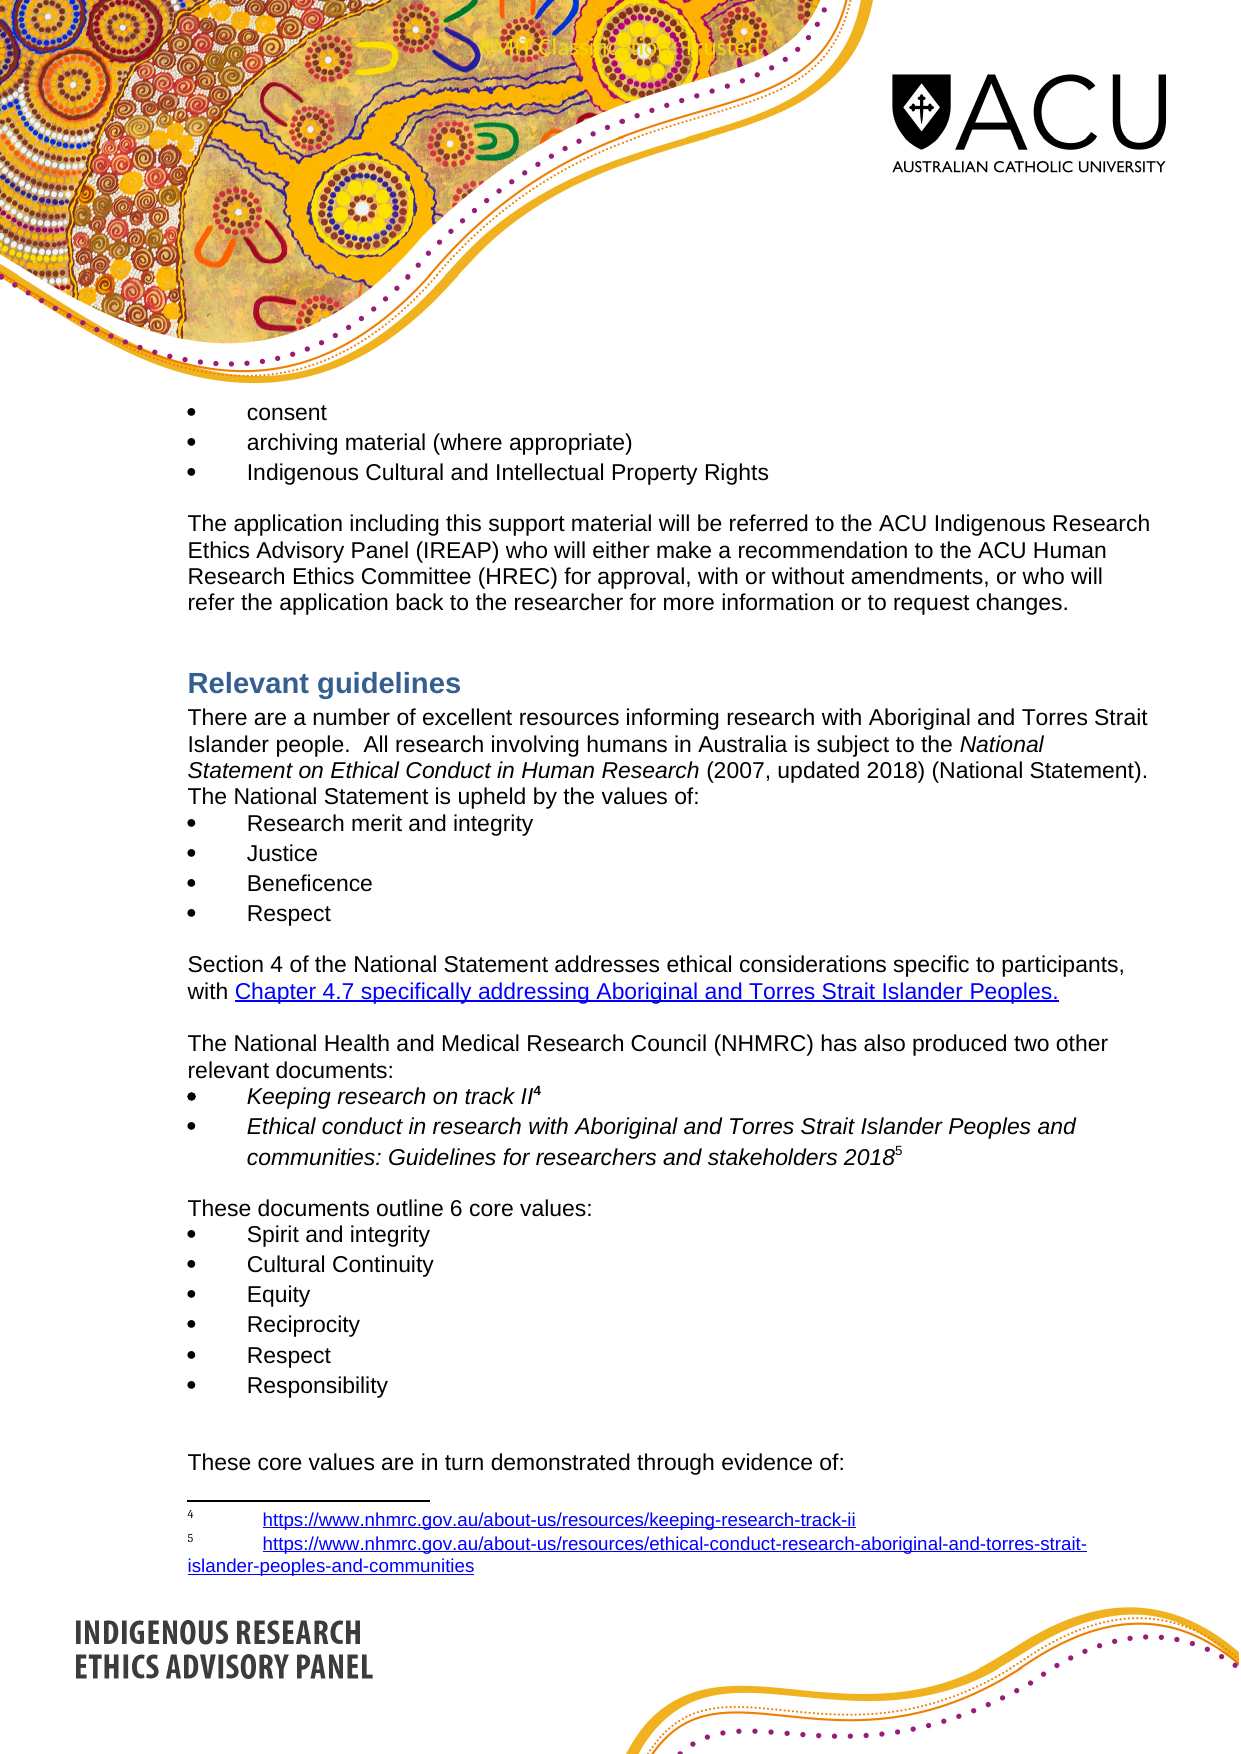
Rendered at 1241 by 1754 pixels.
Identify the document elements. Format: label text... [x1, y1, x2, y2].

list consent [187, 399, 1152, 425]
list Equity [187, 1281, 1152, 1308]
list Research merit and integrity [187, 809, 1152, 836]
list Reciprocity [187, 1311, 1152, 1338]
list Justice [187, 840, 1152, 866]
text Section 4 of the National Statement addresses ethical considerations specific to participants, with Chapter 4.7 specifically addressing Aboriginal and Torres Strait Islander Peoples. [187, 951, 1152, 1004]
list Beneficence [187, 870, 1152, 896]
list Respect [187, 1342, 1152, 1368]
picture [0, 0, 1241, 414]
text There are a number of excellent resources informing research with Aboriginal and Torres Strait Islander people. All research involving humans in Australia is subject to the National Statement on Ethical Conduct in Human Research (2007, updated 2018) (National Statement). The National Statement is upheld by the values of: [187, 704, 1152, 809]
list Keeping research on track II [187, 1083, 1152, 1109]
list Cultural Continuity [187, 1251, 1152, 1277]
subtitle Relevant guidelines [187, 666, 1152, 699]
text These core values are in turn demonstrated through evidence of: [187, 1449, 1152, 1476]
list Ethical conduct in research with Aboriginal and Torres Strait Islander Peoples and communities: Guidelines for researchers and stakeholders 2018 [187, 1113, 1152, 1170]
list Responsibility [187, 1372, 1152, 1398]
list Indigenous Cultural and Intellectual Property Rights [187, 459, 1152, 486]
list archiving material (where appropriate) [187, 429, 1152, 455]
text The application including this support material will be referred to the ACU Indigenous Research Ethics Advisory Panel (IREAP) who will either make a recommendation to the ACU Human Research Ethics Committee (HREC) for approval, with or without amendments, or who will refer the application back to the researcher for more information or to request changes. [187, 510, 1152, 616]
picture [0, 1583, 1239, 1754]
list Respect [187, 900, 1152, 927]
text These documents outline 6 core values: [187, 1194, 1152, 1221]
list Spirit and integrity [187, 1221, 1152, 1247]
text The National Health and Medical Research Council (NHMRC) has also produced two other relevant documents: [187, 1030, 1152, 1083]
